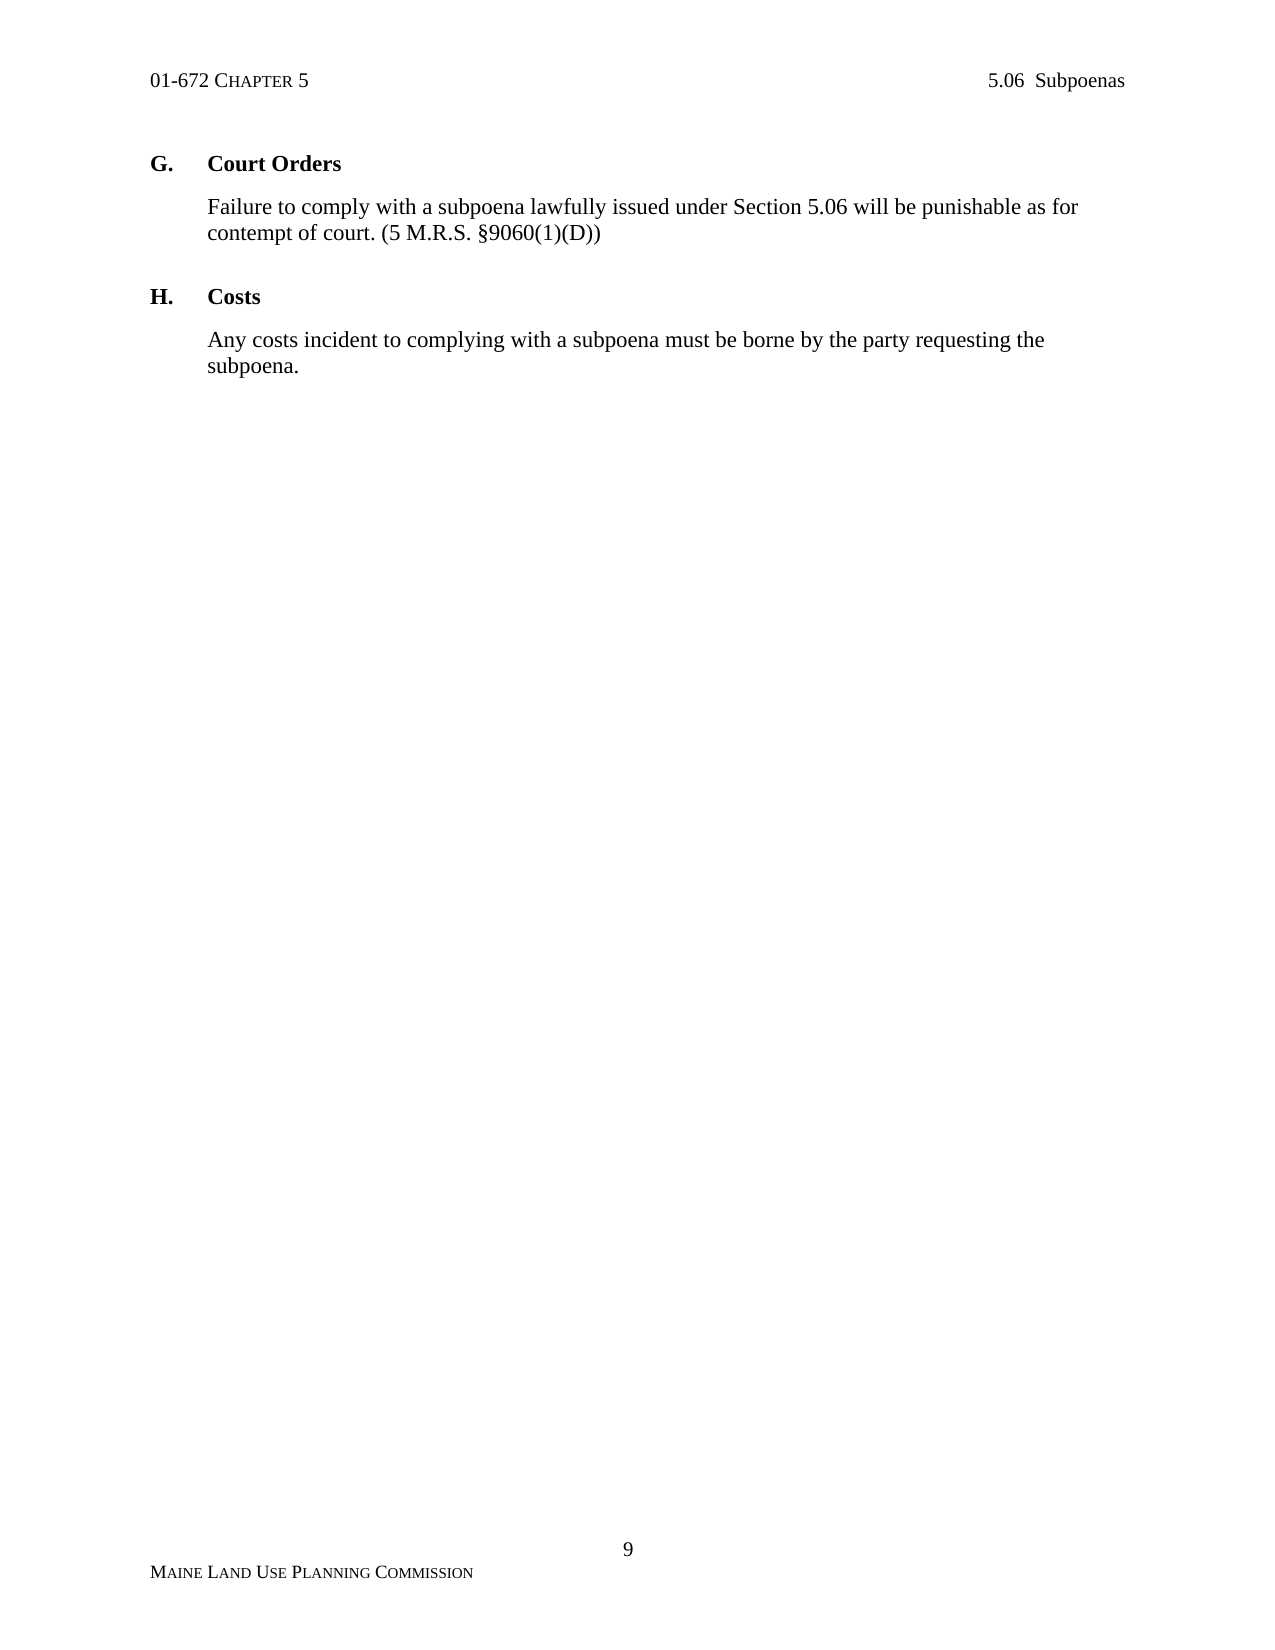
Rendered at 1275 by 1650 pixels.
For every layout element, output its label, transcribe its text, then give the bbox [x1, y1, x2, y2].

text Failure to comply with a subpoena lawfully issued under Section 5.06 will be punishable as for contempt of court. (5 M.R.S. §9060(1)(D)) [207, 193, 1125, 246]
subtitle G. Court Orders [150, 150, 1125, 176]
subtitle H. Costs [150, 283, 1125, 309]
text Any costs incident to complying with a subpoena must be borne by the party requesting the subpoena. [207, 326, 1125, 379]
